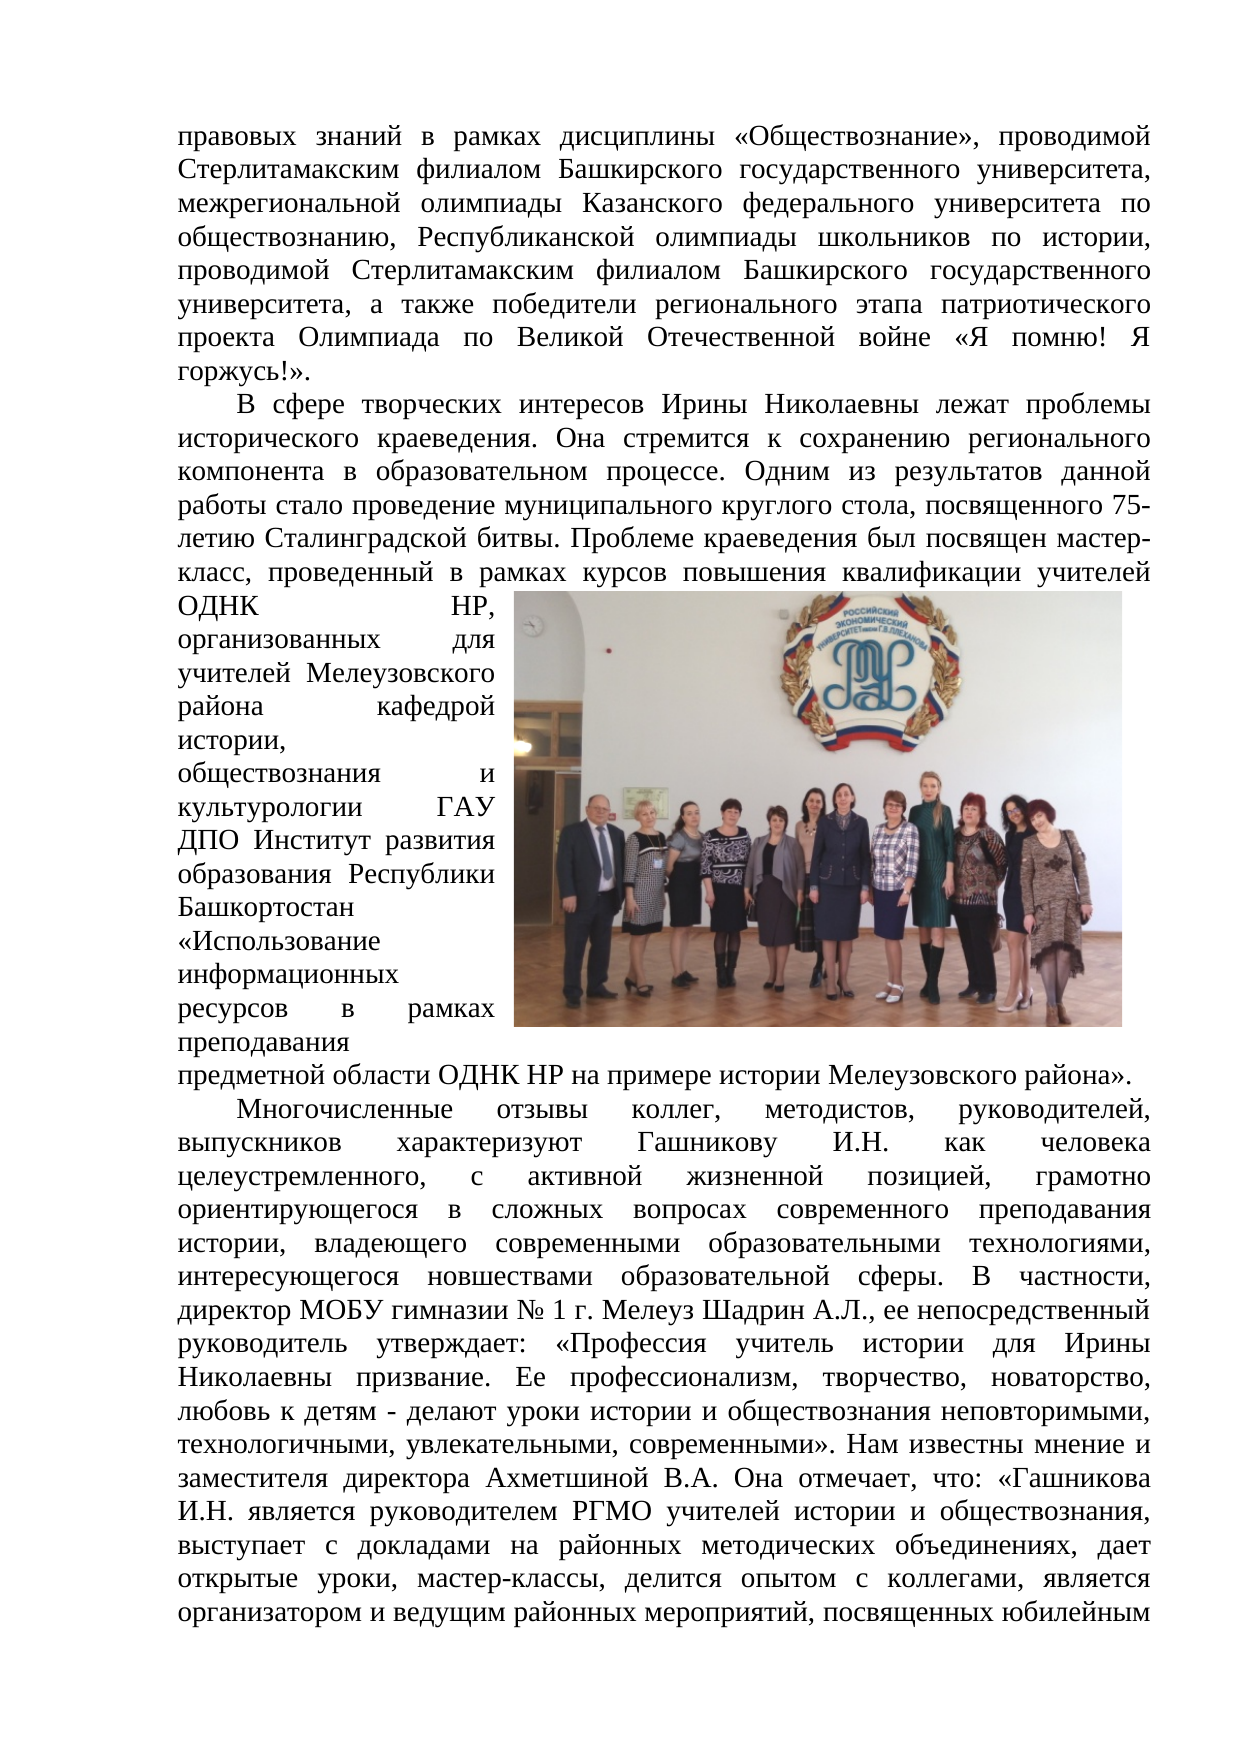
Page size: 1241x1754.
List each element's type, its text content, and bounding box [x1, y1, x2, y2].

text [177, 1091, 1152, 1627]
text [177, 118, 1152, 386]
text В сфере творческих интересов Ирины Николаевны лежат проблемы исторического краеведения. Она стремится к сохранению регионального компонента в образовательном процессе. Одним из результатов данной работы стало проведение муниципального круглого стола, посвященного 75-летию Сталинградской битвы. Проблеме краеведения был посвящен мастер-класс, проведенный в рамках курсов повышения квалификации учителей ОДНК НР, организованных для учителей Мелеузовского района кафедрой истории, обществознания и культурологии ГАУ ДПО Институт развития образования Республики Башкортостан «Использование информационных ресурсов в рамках преподавания предметной области ОДНК НР на примере истории Мелеузовского района». [177, 386, 1152, 1091]
